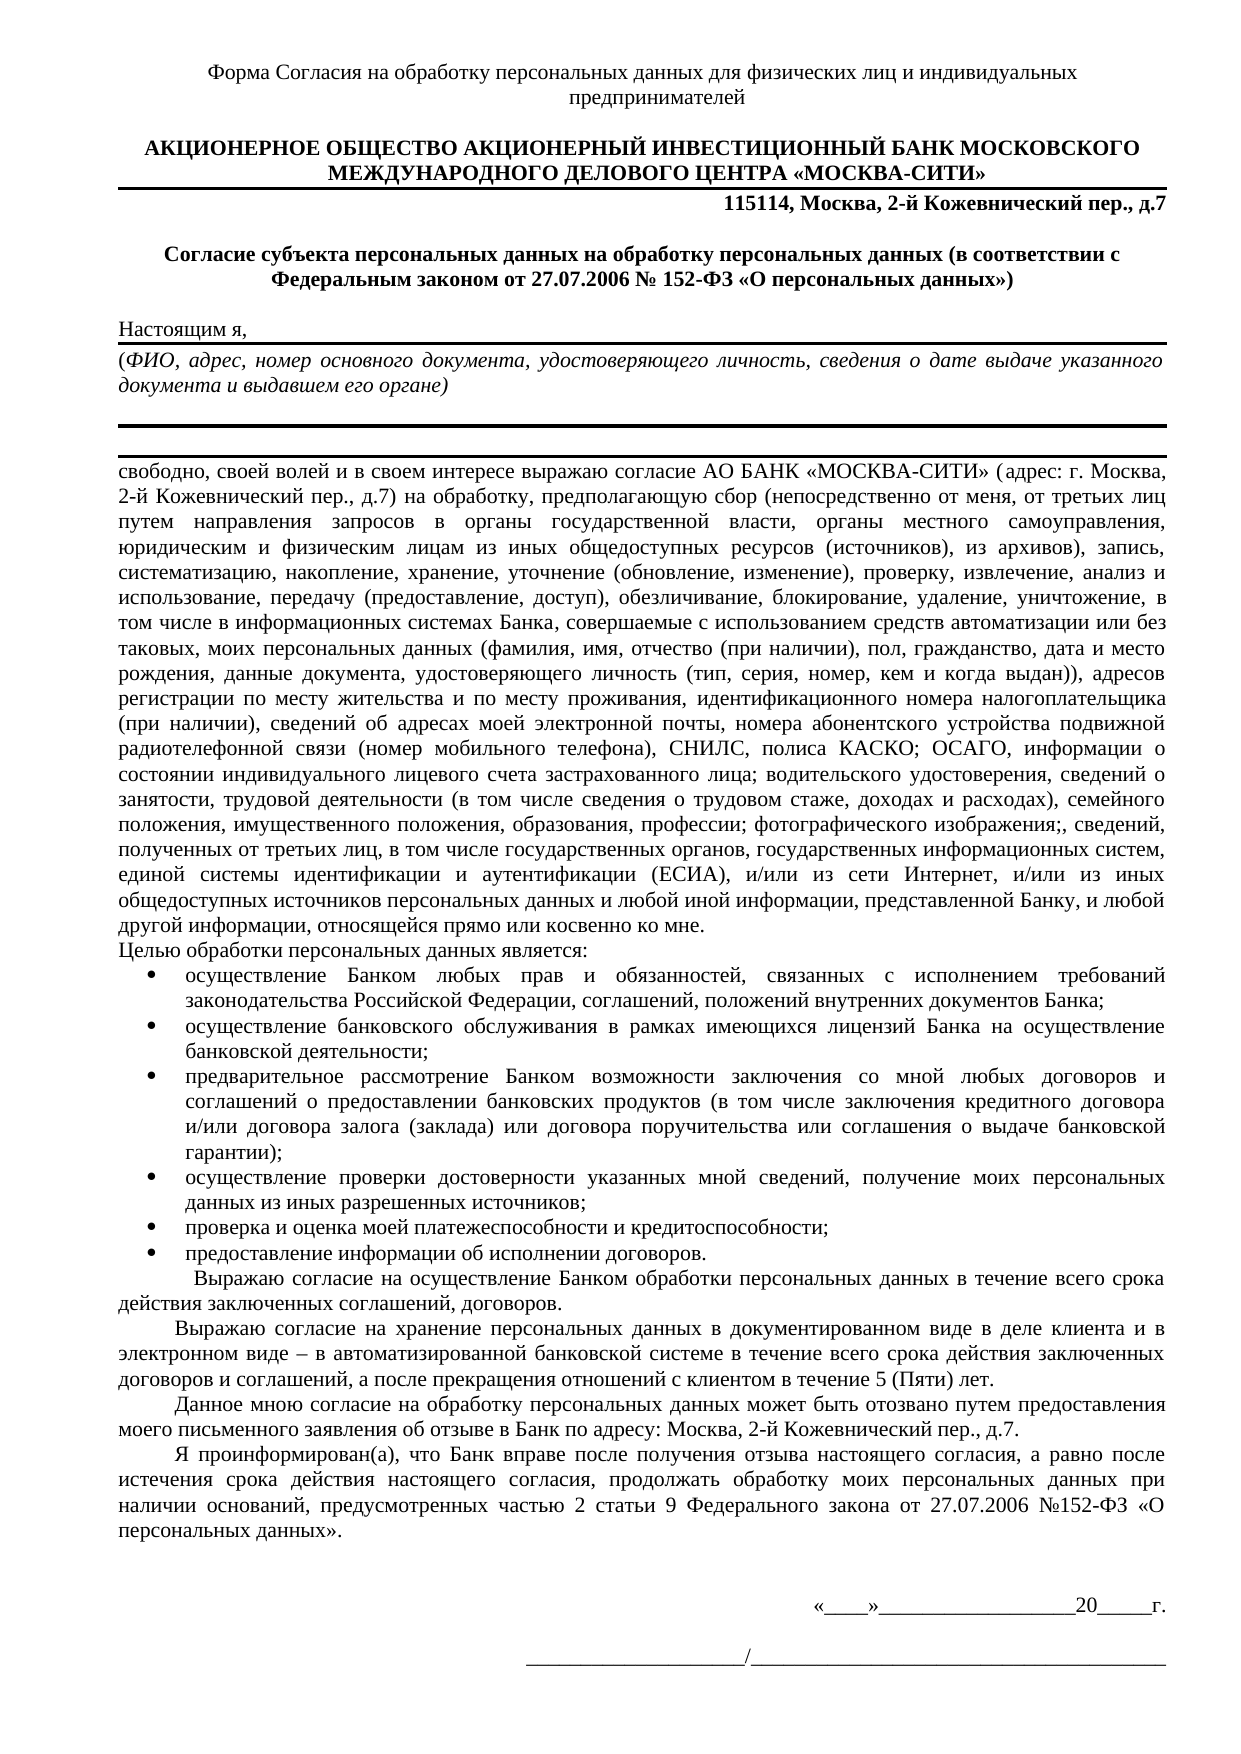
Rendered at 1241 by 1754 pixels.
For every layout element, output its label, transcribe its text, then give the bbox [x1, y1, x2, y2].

list осуществление проверки достоверности указанных мной сведений, получение моих персональных данных из иных разрешенных источников; [148, 1164, 1167, 1214]
text Данное мною согласие на обработку персональных данных может быть отозвано путем предоставления моего письменного заявления об отзыве в Банк по адресу: Москва, 2-й Кожевнический пер., д.7. [118, 1391, 1167, 1441]
text 115114, Москва, 2-й Кожевнический пер., д.7 [118, 190, 1167, 216]
text Я проинформирован(а), что Банк вправе после получения отзыва настоящего согласия, а равно после истечения срока действия настоящего согласия, продолжать обработку моих персональных данных при наличии оснований, предусмотренных частью 2 статьи 9 Федерального закона от 27.07.2006 №152-ФЗ «О персональных данных». [118, 1441, 1167, 1542]
text ____________________/______________________________________ [118, 1643, 1167, 1668]
list осуществление Банком любых прав и обязанностей, связанных с исполнением требований законодательства Российской Федерации, соглашений, положений внутренних документов Банка; [148, 962, 1167, 1013]
text Выражаю согласие на хранение персональных данных в документированном виде в деле клиента и в электронном виде – в автоматизированной банковской системе в течение всего срока действия заключенных договоров и соглашений, а после прекращения отношений с клиентом в течение 5 (Пяти) лет. [118, 1315, 1167, 1391]
text Целью обработки персональных данных является: [118, 937, 1167, 962]
text «____»__________________20_____г. [118, 1592, 1167, 1618]
text Выражаю согласие на осуществление Банком обработки персональных данных в течение всего срока действия заключенных соглашений, договоров. [118, 1265, 1167, 1315]
list предварительное рассмотрение Банком возможности заключения со мной любых договоров и соглашений о предоставлении банковских продуктов (в том числе заключения кредитного договора и/или договора залога (заклада) или договора поручительства или соглашения о выдаче банковской гарантии); [148, 1063, 1167, 1164]
text Согласие субъекта персональных данных на обработку персональных данных (в соответствии с Федеральным законом от 27.07.2006 № 152-ФЗ «О персональных данных») [118, 241, 1167, 291]
list проверка и оценка моей платежеспособности и кредитоспособности; [148, 1214, 1167, 1239]
list осуществление банковского обслуживания в рамках имеющихся лицензий Банка на осуществление банковской деятельности; [148, 1013, 1167, 1063]
list предоставление информации об исполнении договоров. [148, 1239, 1167, 1265]
text Настоящим я, [118, 316, 1167, 342]
text свободно, своей волей и в своем интересе выражаю согласие АО БАНК «МОСКВА-СИТИ» (адрес: г. Москва, 2-й Кожевнический пер., д.7) на обработку, предполагающую сбор (непосредственно от меня, от третьих лиц путем направления запросов в органы государственной власти, органы местного самоуправления, юридическим и физическим лицам из иных общедоступных ресурсов (источников), из архивов), запись, систематизацию, накопление, хранение, уточнение (обновление, изменение), проверку, извлечение, анализ и использование, передачу (предоставление, доступ), обезличивание, блокирование, удаление, уничтожение, в том числе в информационных системах Банка, совершаемые с использованием средств автоматизации или без таковых, моих персональных данных (фамилия, имя, отчество (при наличии), пол, гражданство, дата и место рождения, данные документа, удостоверяющего личность (тип, серия, номер, кем и когда выдан)), адресов регистрации по месту жительства и по месту проживания, идентификационного номера налогоплательщика (при наличии), сведений об адресах моей электронной почты, номера абонентского устройства подвижной радиотелефонной связи (номер мобильного телефона), СНИЛС, полиса КАСКО; ОСАГО, информации о состоянии индивидуального лицевого счета застрахованного лица; водительского удостоверения, сведений о занятости, трудовой деятельности (в том числе сведения о трудовом стаже, доходах и расходах), семейного положения, имущественного положения, образования, профессии; фотографического изображения;, сведений, полученных от третьих лиц, в том числе государственных органов, государственных информационных систем, единой системы идентификации и аутентификации (ЕСИА), и/или из сети Интернет, и/или из иных общедоступных источников персональных данных и любой иной информации, представленной Банку, и любой другой информации, относящейся прямо или косвенно ко мне. [118, 458, 1167, 937]
text (ФИО, адрес, номер основного документа, удостоверяющего личность, сведения о дате выдаче указанного документа и выдавшем его органе) [118, 345, 1167, 397]
text АКЦИОНЕРНОЕ ОБЩЕСТВО АКЦИОНЕРНЫЙ ИНВЕСТИЦИОННЫЙ БАНК МОСКОВСКОГО МЕЖДУНАРОДНОГО ДЕЛОВОГО ЦЕНТРА «МОСКВА-СИТИ» [118, 135, 1167, 187]
text Форма Согласия на обработку персональных данных для физических лиц и индивидуальных предпринимателей [118, 59, 1167, 109]
